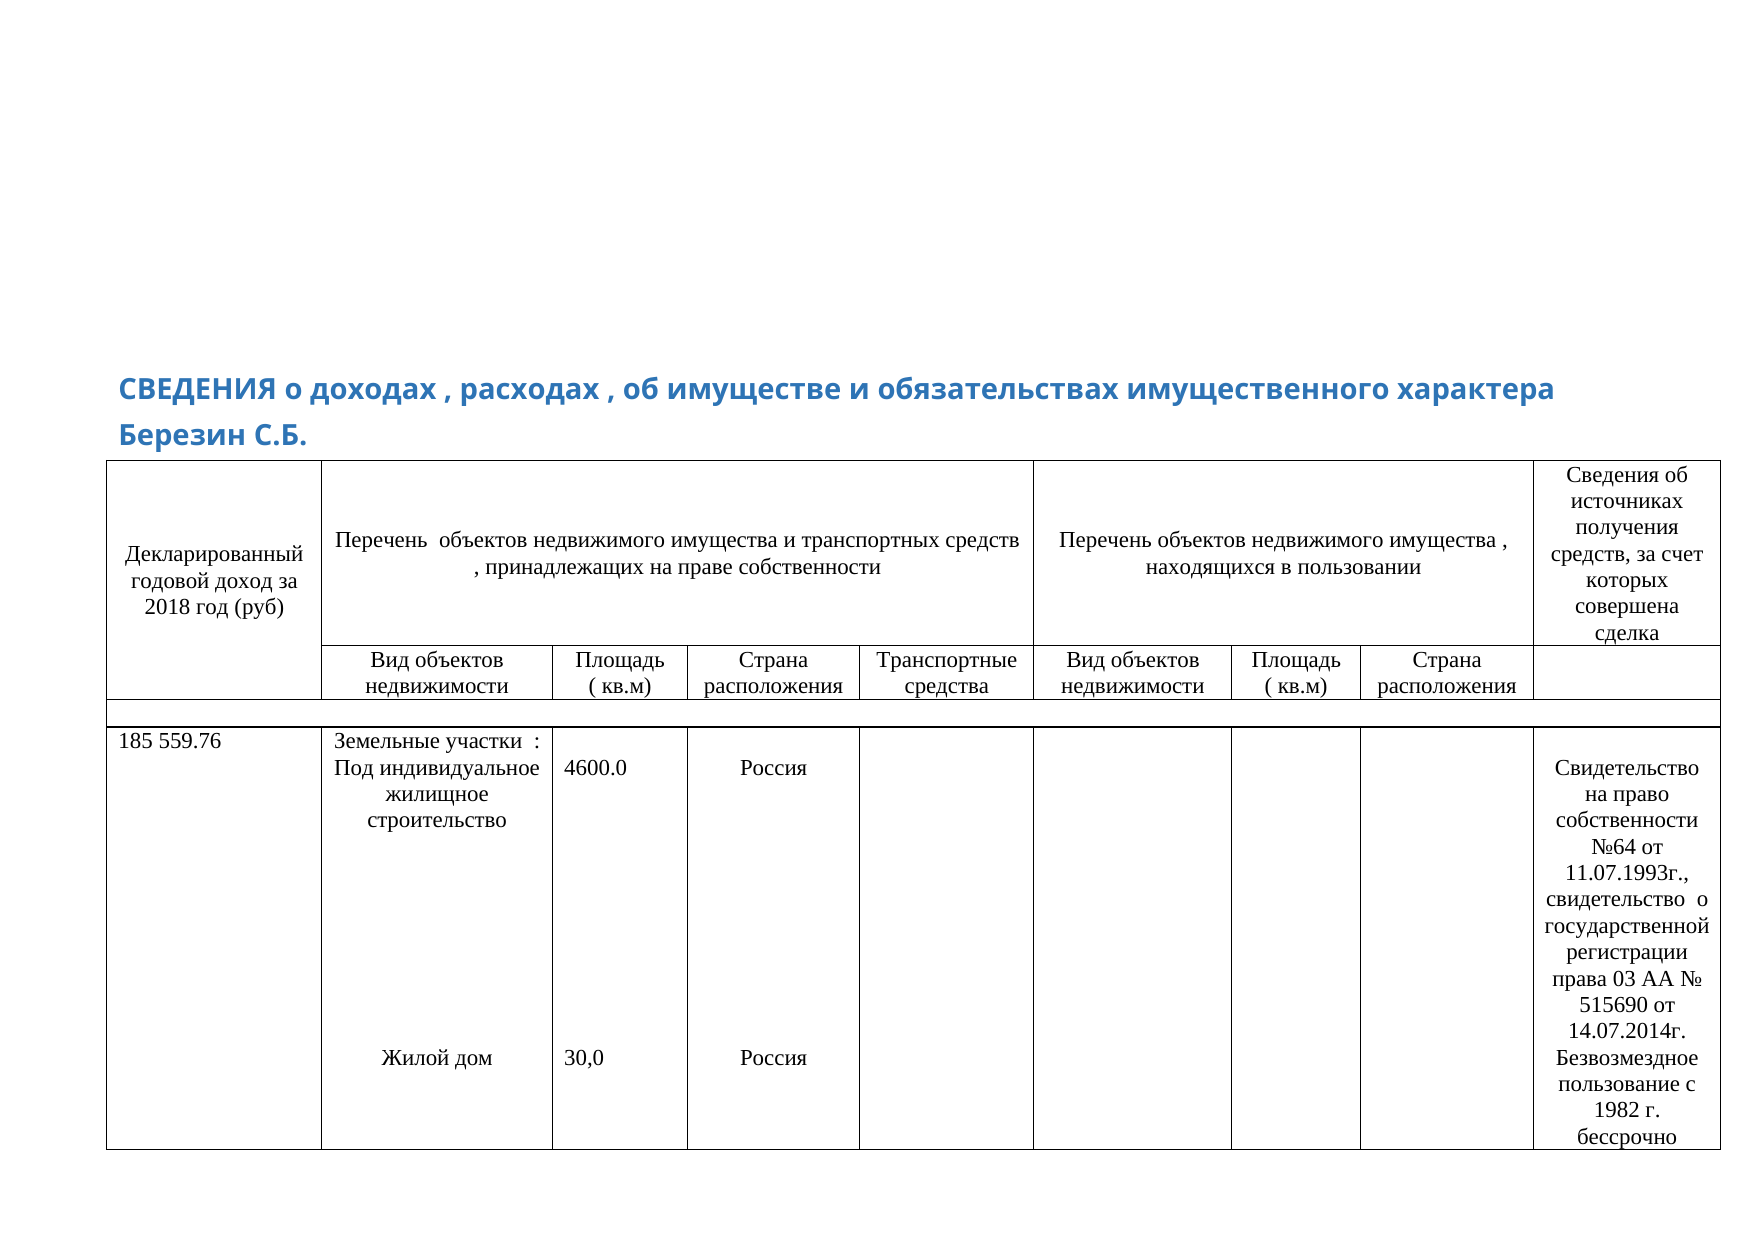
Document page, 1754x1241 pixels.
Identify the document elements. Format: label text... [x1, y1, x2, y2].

table_cell Транспортные средства [860, 646, 1033, 699]
table_header Перечень объектов недвижимого имущества и транспортных средств , принадлежащих на праве собственности [322, 461, 1033, 645]
text СВЕДЕНИЯ о доходах , расходах , об имуществе и обязательствах имущественного характера Березин С.Б. [118, 368, 1636, 454]
table_header Сведения об источниках получения средств, за счет которых совершена сделка [1534, 461, 1720, 645]
table_cell Россия Россия [688, 728, 859, 1149]
table_cell [1361, 728, 1533, 1149]
table_cell Площадь ( кв.м) [553, 646, 687, 699]
table_cell Вид объектов недвижимости [1034, 646, 1231, 699]
table_cell [860, 728, 1033, 1149]
table_cell [1034, 728, 1231, 1149]
table_header Декларированный годовой доход за 2018 год (руб) [107, 461, 321, 699]
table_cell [322, 728, 552, 1149]
table_cell Вид объектов недвижимости [322, 646, 552, 699]
table_header Перечень объектов недвижимого имущества , находящихся в пользовании [1034, 461, 1533, 645]
table_cell Страна расположения [1361, 646, 1533, 699]
table_cell Страна расположения [688, 646, 859, 699]
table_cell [1534, 728, 1720, 1149]
table_cell 185 559.76 [107, 728, 321, 1149]
table_cell Площадь ( кв.м) [1232, 646, 1360, 699]
table_cell [1534, 646, 1720, 699]
table_cell 4600.0 30,0 [553, 728, 687, 1149]
table_cell [107, 700, 1720, 726]
table_cell [1232, 728, 1360, 1149]
